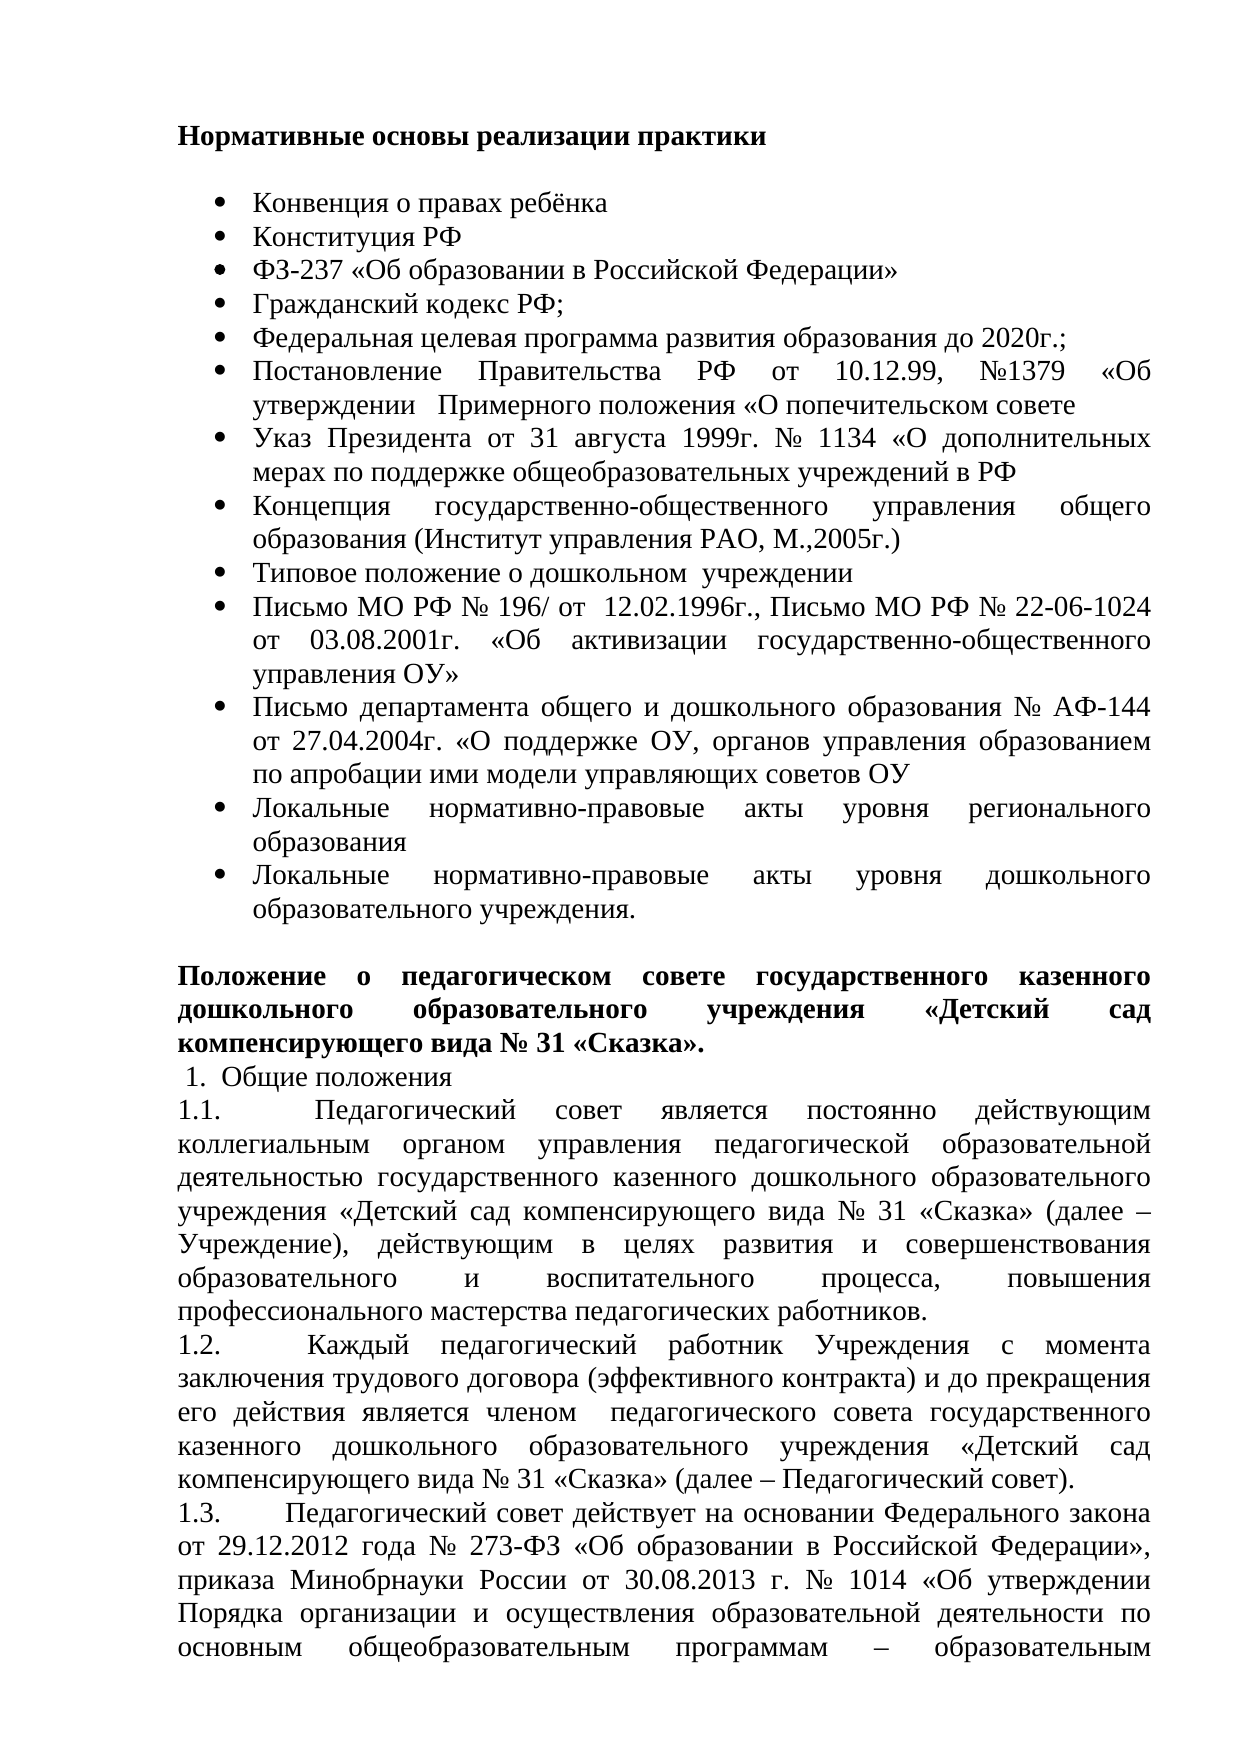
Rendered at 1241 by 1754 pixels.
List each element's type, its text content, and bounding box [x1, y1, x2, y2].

list Конвенция о правах ребёнка [215, 185, 1152, 219]
list Гражданский кодекс РФ; [215, 286, 1152, 320]
list Типовое положение о дошкольном учреждении [215, 555, 1152, 589]
list Концепция государственно-общественного управления общего образования (Институт управления РАО, М.,2005г.) [215, 488, 1152, 555]
list Постановление Правительства РФ от 10.12.99, №1379 «Об утверждении Примерного положения «О попечительском совете [215, 353, 1152, 421]
text 1.1. Педагогический совет является постоянно действующим коллегиальным органом управления педагогической образовательной деятельностью государственного казенного дошкольного образовательного учреждения «Детский сад компенсирующего вида № 31 «Сказка» (далее – Учреждение), действующим в целях развития и совершенствования образовательного и воспитательного процесса, повышения профессионального мастерства педагогических работников. [177, 1092, 1152, 1327]
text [177, 1495, 1152, 1662]
list Локальные нормативно-правовые акты уровня регионального образования [215, 790, 1152, 857]
list Федеральная целевая программа развития образования до 2020г.; [215, 320, 1152, 353]
text 1. Общие положения [177, 1059, 1152, 1092]
text Положение о педагогическом совете государственного казенного дошкольного образовательного учреждения «Детский сад компенсирующего вида № 31 «Сказка». [177, 958, 1152, 1059]
text Нормативные основы реализации практики [177, 118, 1152, 152]
list Письмо департамента общего и дошкольного образования № АФ-144 от 27.04.2004г. «О поддержке ОУ, органов управления образованием по апробации ими модели управляющих советов ОУ [215, 689, 1152, 790]
list Указ Президента от 31 августа 1999г. № 1134 «О дополнительных мерах по поддержке общеобразовательных учреждений в РФ [215, 421, 1152, 488]
text 1.2. Каждый педагогический работник Учреждения с момента заключения трудового договора (эффективного контракта) и до прекращения его действия является членом педагогического совета государственного казенного дошкольного образовательного учреждения «Детский сад компенсирующего вида № 31 «Сказка» (далее – Педагогический совет). [177, 1327, 1152, 1495]
list Письмо МО РФ № 196/ от 12.02.1996г., Письмо МО РФ № 22-06-1024 от 03.08.2001г. «Об активизации государственно-общественного управления ОУ» [215, 589, 1152, 689]
list Локальные нормативно-правовые акты уровня дошкольного образовательного учреждения. [215, 857, 1152, 924]
list Конституция РФ [215, 219, 1152, 252]
list ФЗ-237 «Об образовании в Российской Федерации» [215, 252, 1152, 286]
